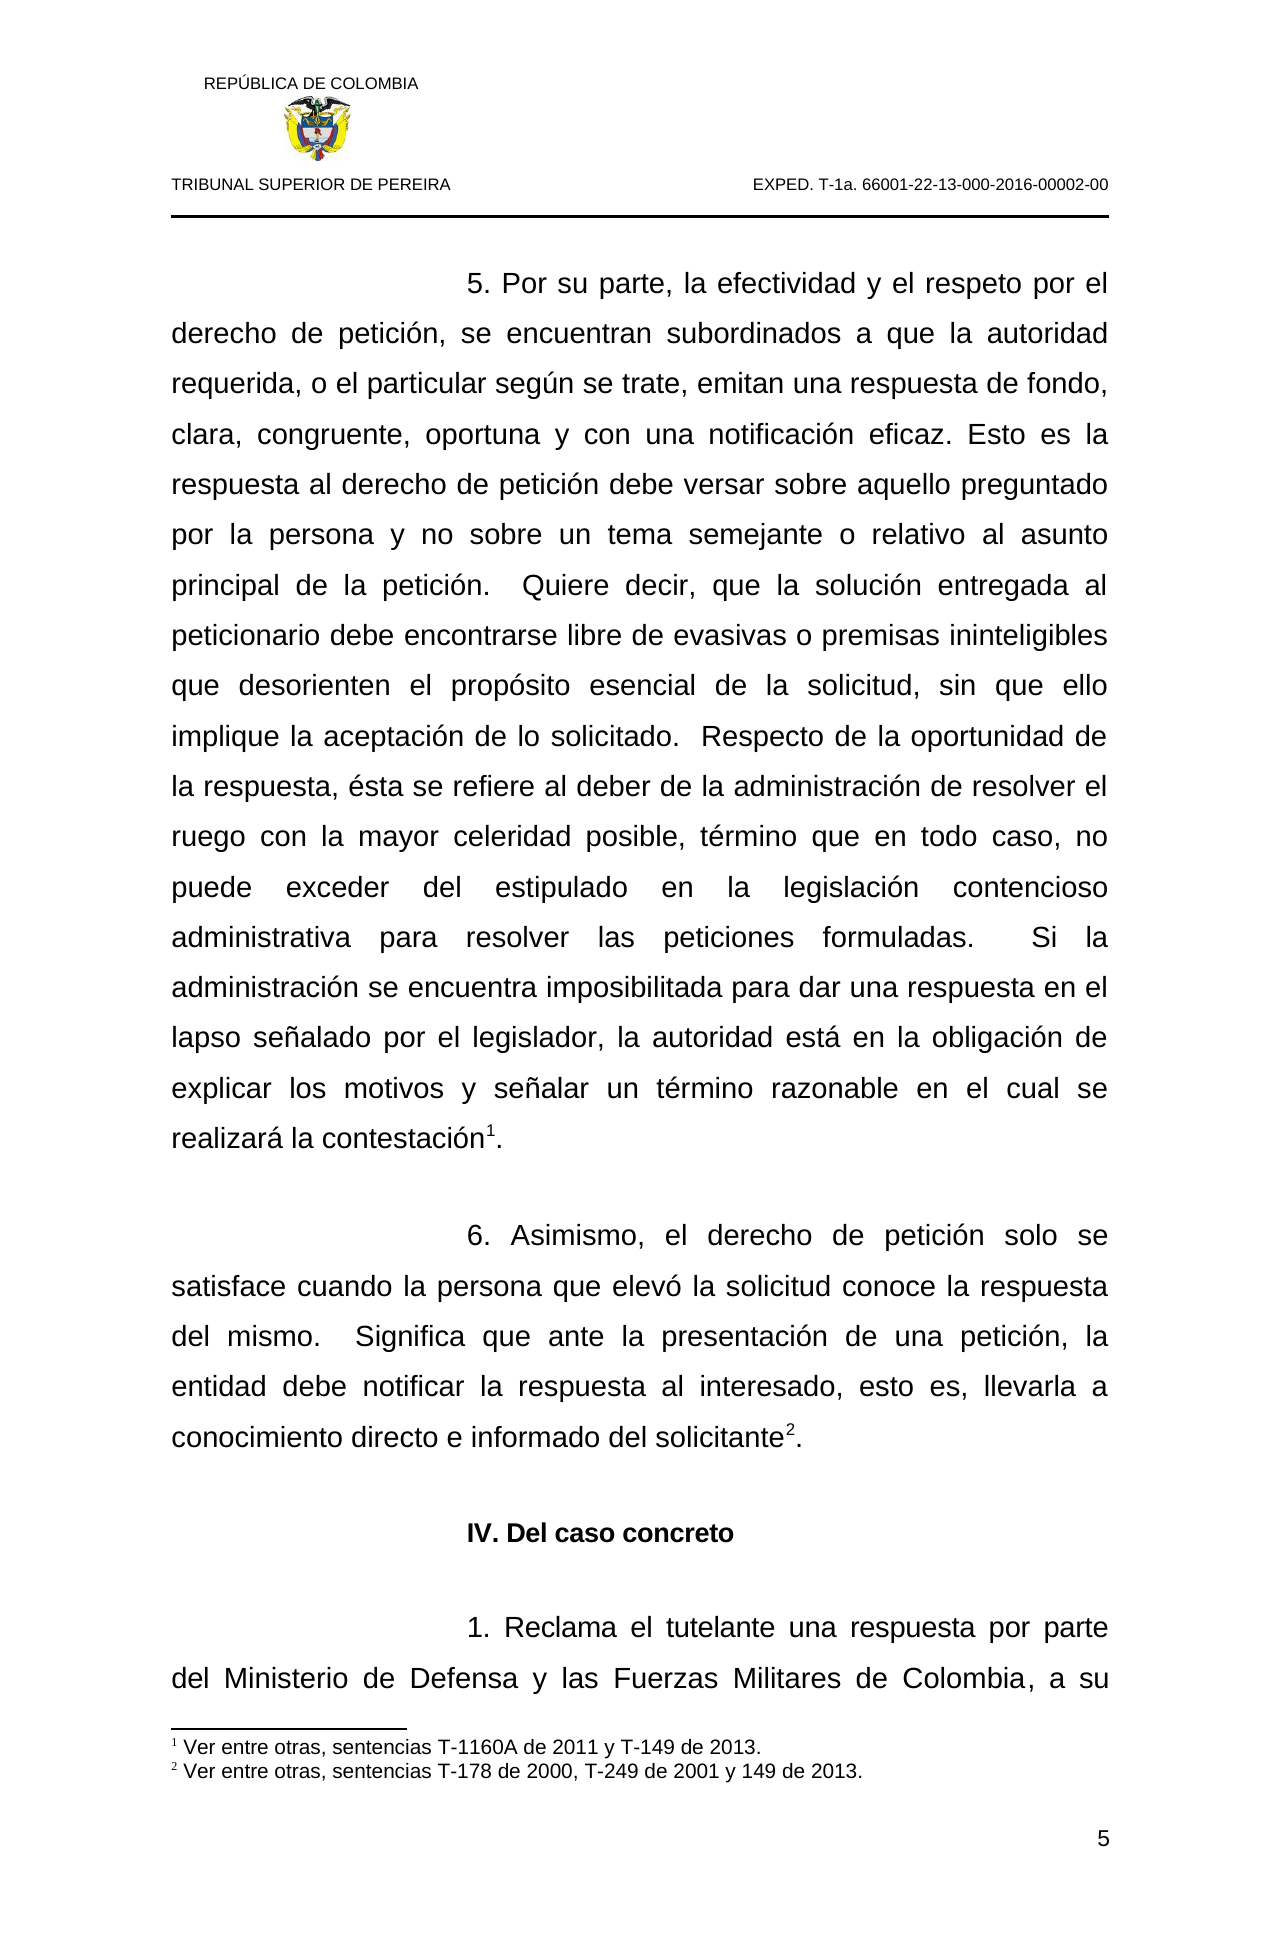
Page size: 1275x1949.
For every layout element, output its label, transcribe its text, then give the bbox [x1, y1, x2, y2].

text 5. Por su parte, la efectividad y el respeto por el derecho de petición, se encuentran subordinados a que la autoridad requerida, o el particular según se trate, emitan una respuesta de fondo, clara, congruente, oportuna y con una notificación eficaz. Esto es la respuesta al derecho de petición debe versar sobre aquello preguntado por la persona y no sobre un tema semejante o relativo al asunto principal de la petición. Quiere decir, que la solución entregada al peticionario debe encontrarse libre de evasivas o premisas ininteligibles que desorienten el propósito esencial de la solicitud, sin que ello implique la aceptación de lo solicitado. Respecto de la oportunidad de la respuesta, ésta se refiere al deber de la administración de resolver el ruego con la mayor celeridad posible, término que en todo caso, no puede exceder del estipulado en la legislación contencioso administrativa para resolver las peticiones formuladas. Si la administración se encuentra imposibilitada para dar una respuesta en el lapso señalado por el legislador, la autoridad está en la obligación de explicar los motivos y señalar un término razonable en el cual se realizará la contestación. [171, 266, 1109, 1155]
picture [283, 96, 351, 161]
text IV. Del caso concreto [171, 1517, 1109, 1548]
text 6. Asimismo, el derecho de petición solo se satisface cuando la persona que elevó la solicitud conoce la respuesta del mismo. Significa que ante la presentación de una petición, la entidad debe notificar la respuesta al interesado, esto es, llevarla a conocimiento directo e informado del solicitante. [171, 1218, 1109, 1453]
